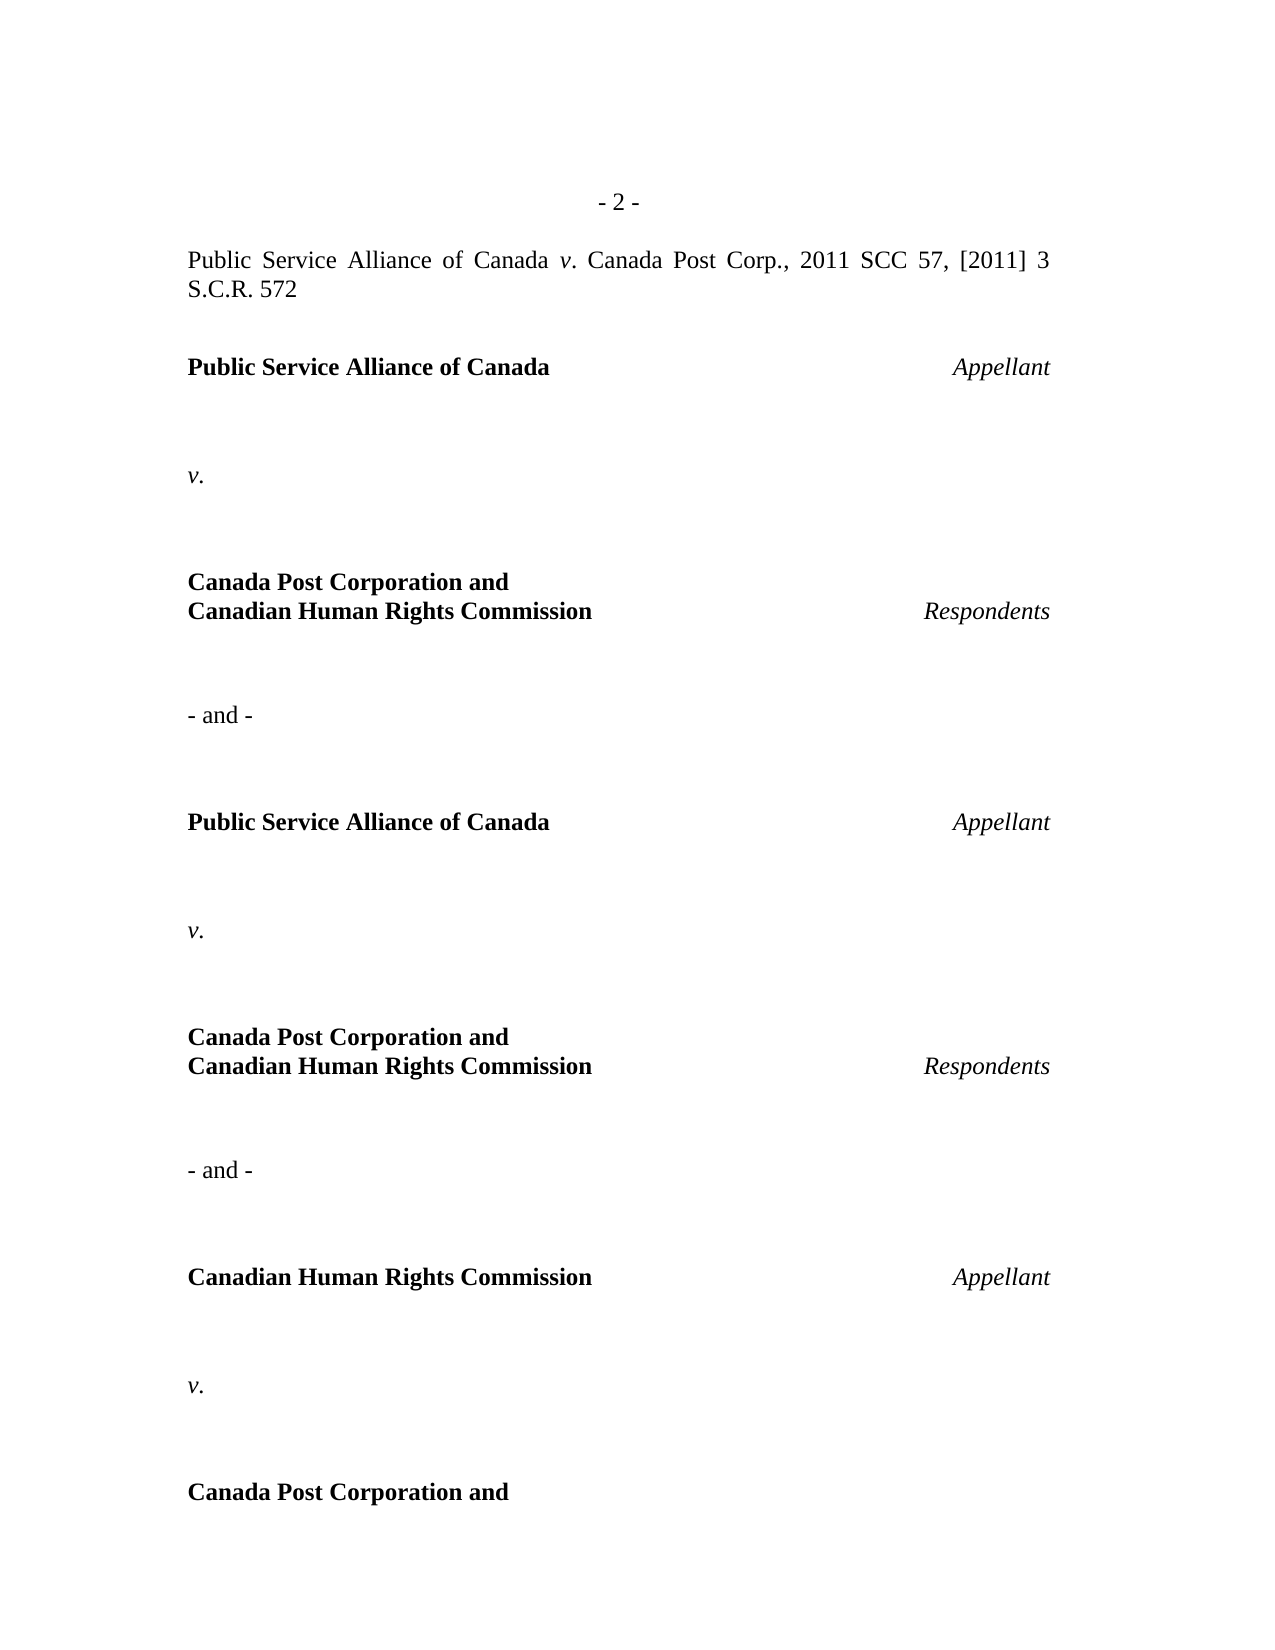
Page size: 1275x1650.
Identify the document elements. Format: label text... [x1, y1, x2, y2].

text v. [187, 1370, 1050, 1399]
text Canadian Human Rights Commission Appellant [187, 1262, 1050, 1291]
text Canadian Human Rights Commission Respondents [187, 1051, 1050, 1080]
text Canada Post Corporation and [187, 567, 1050, 596]
text Canada Post Corporation and [187, 1022, 1050, 1051]
text Canadian Human Rights Commission Respondents [187, 596, 1050, 625]
text - and - [187, 1155, 1050, 1184]
text - and - [187, 700, 1050, 729]
text Canada Post Corporation and [187, 1477, 1050, 1506]
text v. [187, 460, 1050, 489]
text Public Service Alliance of Canada Appellant [187, 352, 1050, 381]
text Public Service Alliance of Canada Appellant [187, 807, 1050, 836]
text v. [187, 915, 1050, 944]
text Public Service Alliance of Canada v. Canada Post Corp., 2011 SCC 57, [2011] 3 S.C.R. 572 [187, 245, 1050, 302]
